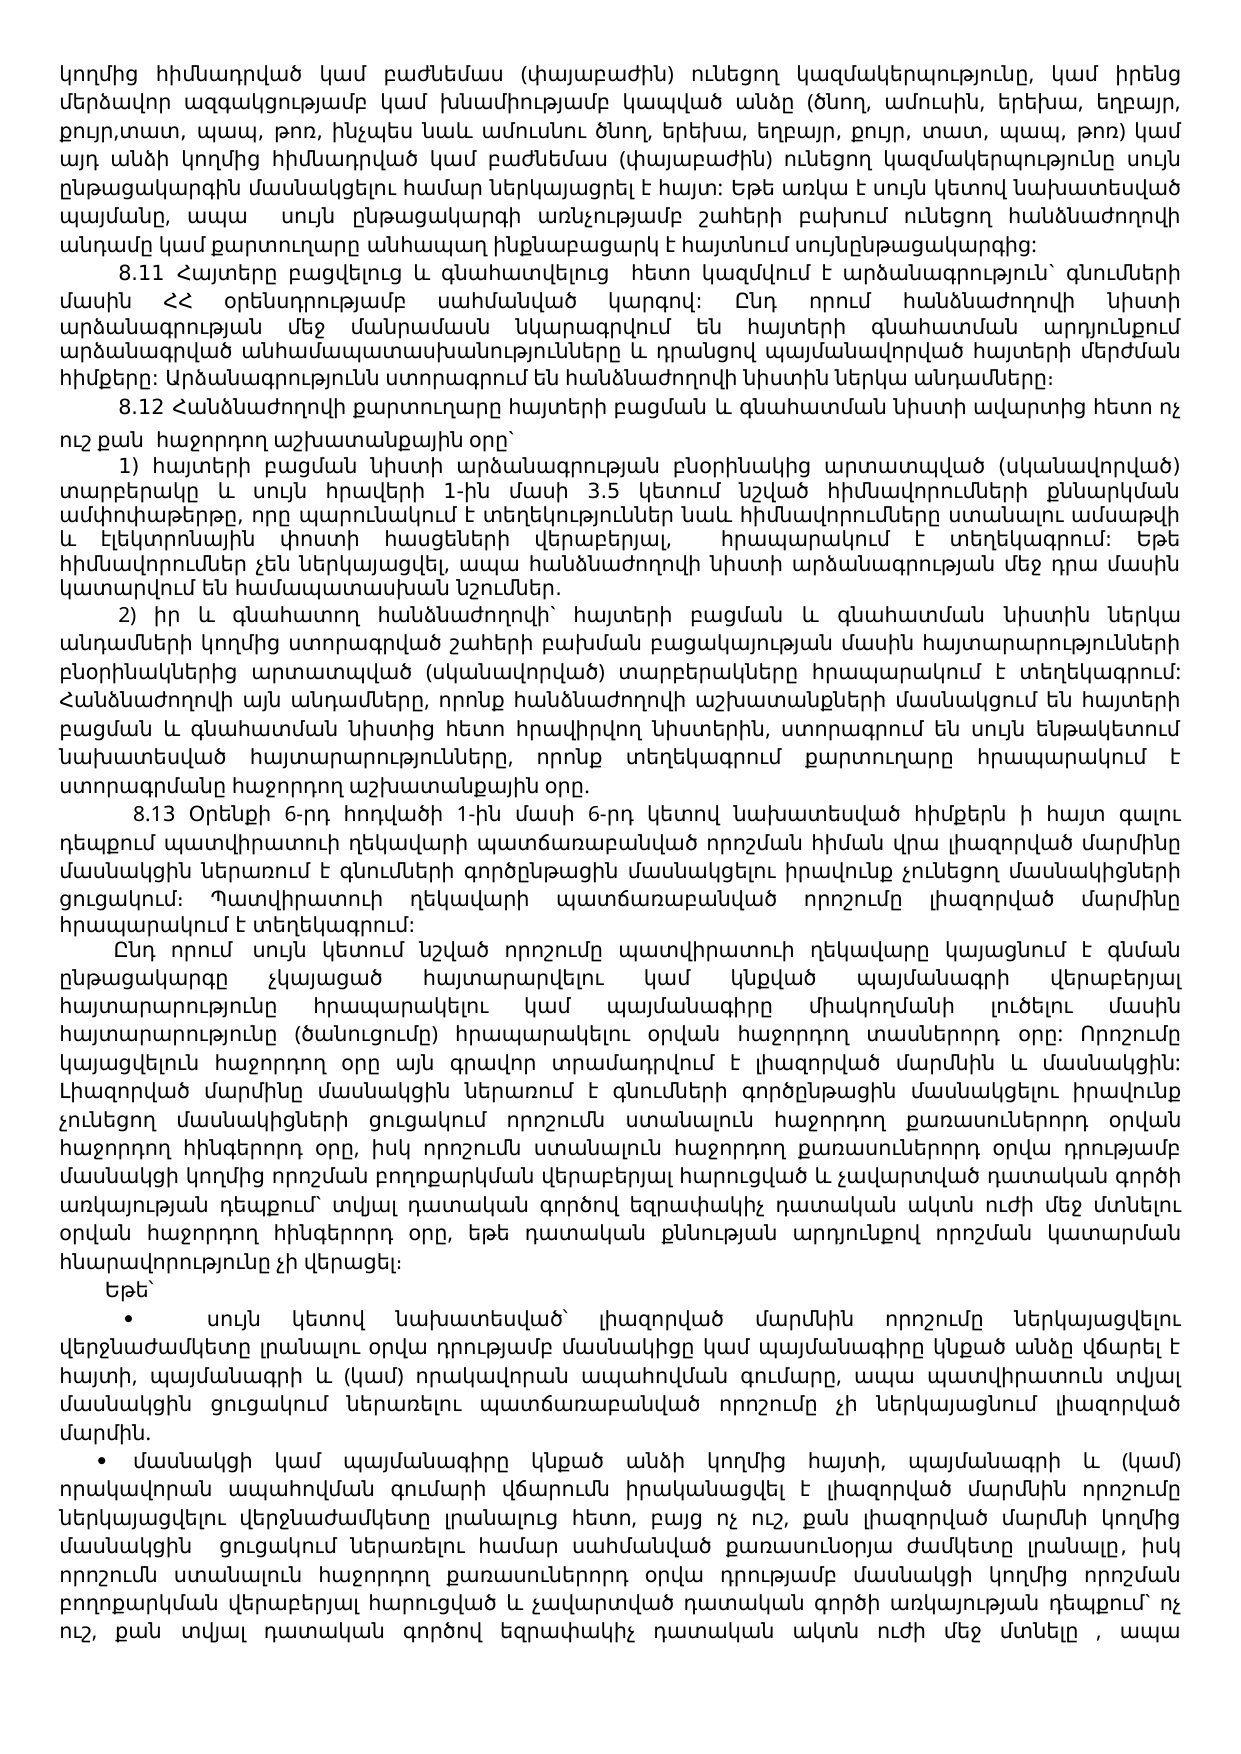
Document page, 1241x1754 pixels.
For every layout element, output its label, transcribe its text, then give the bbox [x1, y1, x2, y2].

text 8.13 Օրենքի 6-րդ հոդվածի 1-ին մասի 6-րդ կետով նախատեսված հիմքերն ի հայտ գալու դեպքում պատվիրատուի ղեկավարի պատճառաբանված որոշման հիման վրա լիազորված մարմինը մասնակցին ներառում է գնումների գործընթացին մասնակցելու իրավունք չունեցող մասնակիցների ցուցակում։ Պատվիրատուի ղեկավարի պատճառաբանված որոշումը լիազորված մարմինը հրապարակում է տեղեկագրում: [59, 799, 1181, 937]
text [59, 59, 1181, 258]
text Եթե՝ [59, 1275, 1181, 1304]
text 1) հայտերի բացման նիստի արձանագրության բնօրինակից արտատպված (սկանավորված) տարբերակը և սույն հրավերի 1-ին մասի 3.5 կետում նշված հիմնավորումների քննարկման ամփոփաթերթը, որը պարունակում է տեղեկություններ նաև հիմնավորումները ստանալու ամսաթվի և էլեկտրոնային փոստի հասցեների վերաբերյալ, հրապարակում է տեղեկագրում: Եթե հիմնավորումներ չեն ներկայացվել, ապա հանձնաժողովի նիստի արձանագրության մեջ դրա մասին կատարվում են համապատասխան նշումներ. [59, 454, 1181, 600]
text 8.12 Հանձնաժողովի քարտուղարը հայտերի բացման և գնահատման նիստի ավարտից հետո ոչ ուշ քան հաջորդող աշխատանքային օրը` [59, 392, 1181, 454]
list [59, 1446, 1181, 1645]
text 2) իր և գնահատող հանձնաժողովի` հայտերի բացման և գնահատման նիստին ներկա անդամների կողմից ստորագրված շահերի բախման բացակայության մասին հայտարարությունների բնօրինակներից արտատպված (սկանավորված) տարբերակները հրապարակում է տեղեկագրում: Հանձնաժողովի այն անդամները, որոնք հանձնաժողովի աշխատանքների մասնակցում են հայտերի բացման և գնահատման նիստից հետո հրավիրվող նիստերին, ստորագրում են սույն ենթակետում նախատեսված հայտարարությունները, որոնք տեղեկագրում քարտուղարը հրապարակում է ստորագրմանը հաջորդող աշխատանքային օրը. [59, 600, 1181, 799]
text Ընդ որում սույն կետում նշված որոշումը պատվիրատուի ղեկավարը կայացնում է գնման ընթացակարգը չկայացած հայտարարվելու կամ կնքված պայմանագրի վերաբերյալ հայտարարությունը հրապարակելու կամ պայմանագիրը միակողմանի լուծելու մասին հայտարարությունը (ծանուցումը) հրապարակելու օրվան հաջորդող տասներորդ օրը: Որոշումը կայացվելուն հաջորդող օրը այն գրավոր տրամադրվում է լիազորված մարմնին և մասնակցին: Լիազորված մարմինը մասնակցին ներառում է գնումների գործընթացին մասնակցելու իրավունք չունեցող մասնակիցների ցուցակում որոշումն ստանալուն հաջորդող քառասուներորդ օրվան հաջորդող հինգերորդ օրը, իսկ որոշումն ստանալուն հաջորդող քառասուներորդ օրվա դրությամբ մասնակցի կողմից որոշման բողոքարկման վերաբերյալ հարուցված և չավարտված դատական գործի առկայության դեպքում` տվյալ դատական գործով եզրափակիչ դատական ակտն ուժի մեջ մտնելու օրվան հաջորդող հինգերորդ օրը, եթե դատական քննության արդյունքով որոշման կատարման հնարավորությունը չի վերացել։ [59, 937, 1181, 1275]
text 8.11 Հայտերը բացվելուց և գնահատվելուց հետո կազմվում է արձանագրություն` գնումների մասին ՀՀ օրենսդրությամբ սահմանված կարգով: Ընդ որում հանձնաժողովի նիստի արձանագրության մեջ մանրամասն նկարագրվում են հայտերի գնահատման արդյունքում արձանագրված անհամապատասխանությունները և դրանցով պայմանավորված հայտերի մերժման հիմքերը: Արձանագրությունն ստորագրում են հանձնաժողովի նիստին ներկա անդամները։ [59, 258, 1181, 392]
list սույն կետով նախատեսված՝ լիազորված մարմնին որոշումը ներկայացվելու վերջնաժամկետը լրանալու օրվա դրությամբ մասնակիցը կամ պայմանագիրը կնքած անձը վճարել է հայտի, պայմանագրի և (կամ) որակավորան ապահովման գումարը, ապա պատվիրատուն տվյալ մասնակցին ցուցակում ներառելու պատճառաբանված որոշումը չի ներկայացնում լիազորված մարմին. [59, 1304, 1181, 1446]
